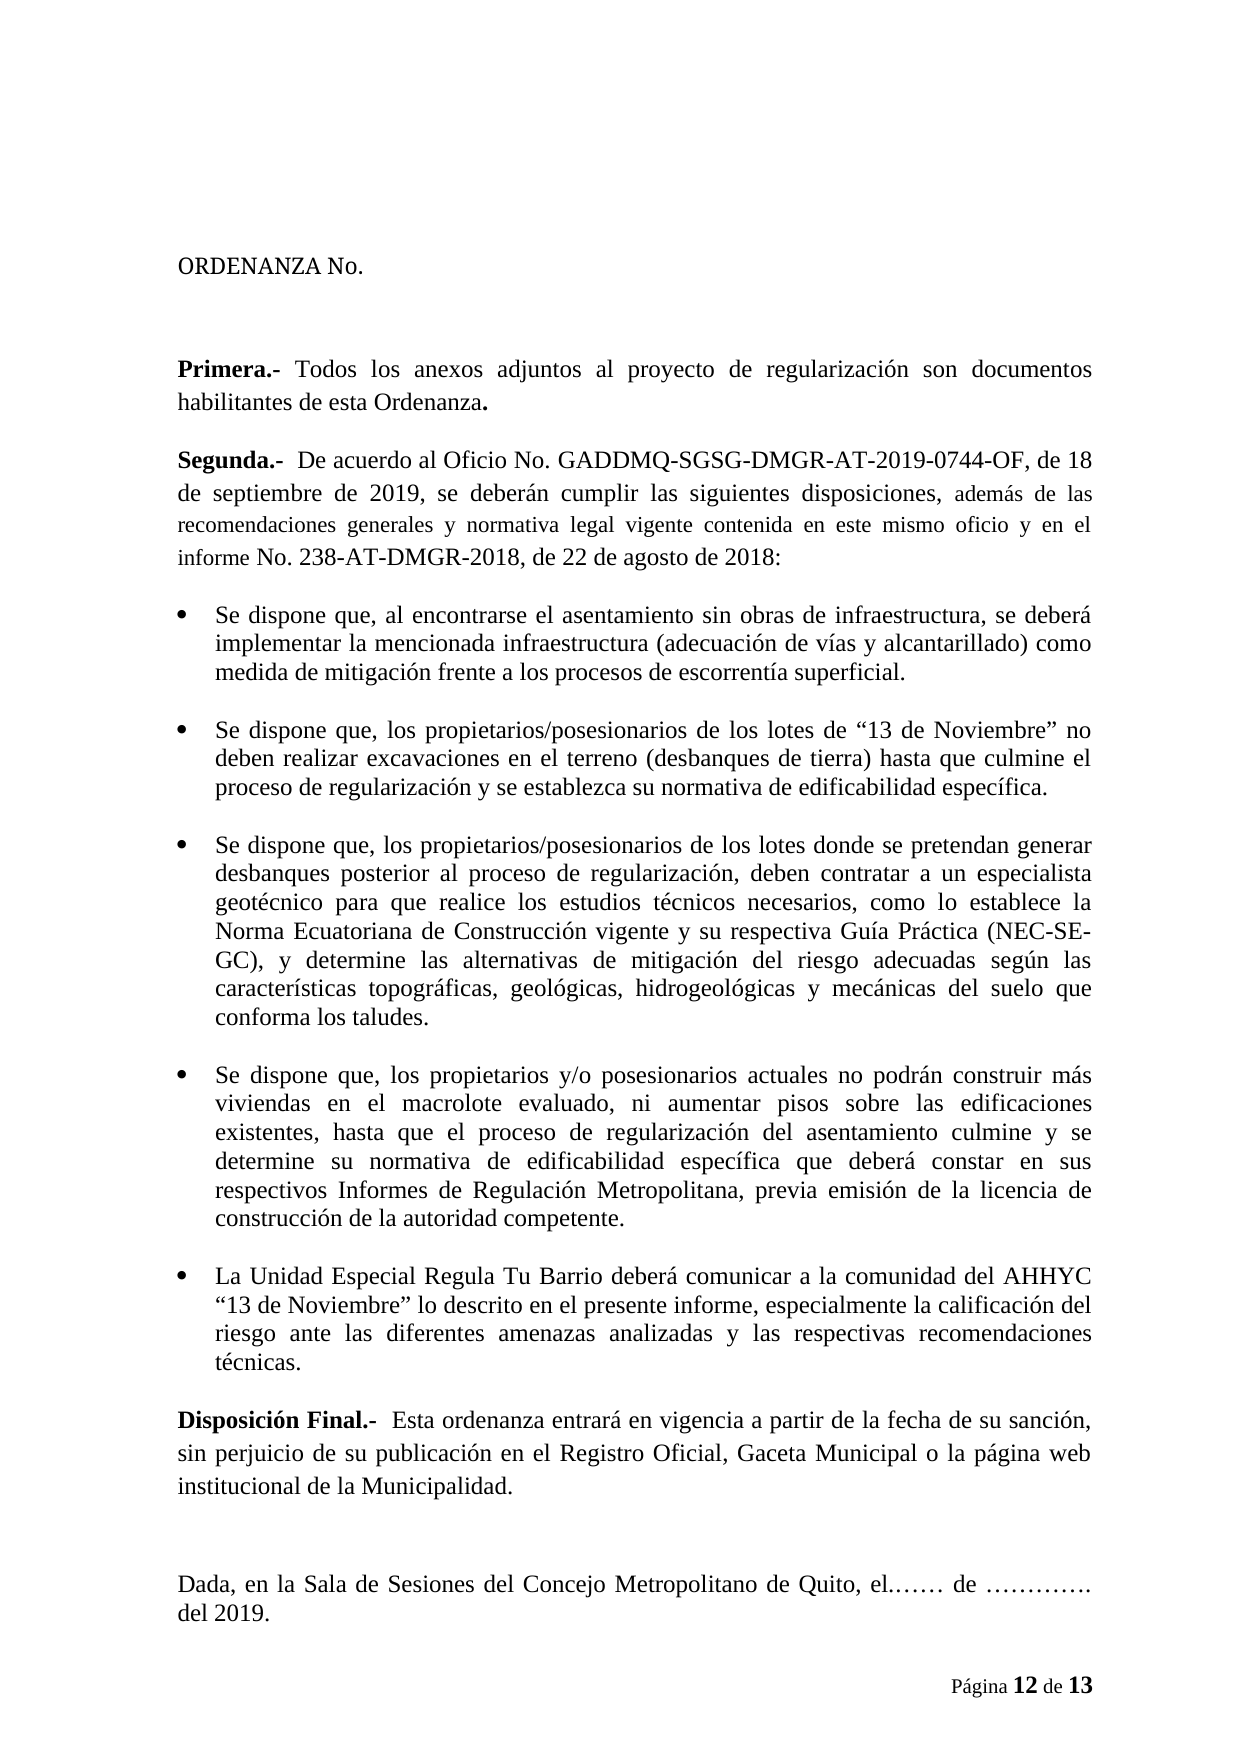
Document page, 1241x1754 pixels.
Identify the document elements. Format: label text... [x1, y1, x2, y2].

list La Unidad Especial Regula Tu Barrio deberá comunicar a la comunidad del AHHYC “13 de Noviembre” lo descrito en el presente informe, especialmente la calificación del riesgo ante las diferentes amenazas analizadas y las respectivas recomendaciones técnicas. [177, 1261, 1093, 1376]
list Disposición Final.- Esta ordenanza entrará en vigencia a partir de la fecha de su sanción, sin perjuicio de su publicación en el Registro Oficial, Gaceta Municipal o la página web institucional de la Municipalidad. [177, 1405, 1093, 1499]
text Dada, en la Sala de Sesiones del Concejo Metropolitano de Quito, el.…… de …………. del 2019. [177, 1569, 1093, 1627]
text Segunda.- De acuerdo al Oficio No. GADDMQ-SGSG-DMGR-AT-2019-0744-OF, de 18 de septiembre de 2019, se deberán cumplir las siguientes disposiciones, además de las recomendaciones generales y normativa legal vigente contenida en este mismo oficio y en el informe No. 238-AT-DMGR-2018, de 22 de agosto de 2018: [177, 445, 1093, 570]
text Primera.- Todos los anexos adjuntos al proyecto de regularización son documentos habilitantes de esta Ordenanza. [177, 354, 1093, 416]
list Se dispone que, los propietarios/posesionarios de los lotes de “13 de Noviembre” no deben realizar excavaciones en el terreno (desbanques de tierra) hasta que culmine el proceso de regularización y se establezca su normativa de edificabilidad específica. [177, 715, 1093, 801]
list Se dispone que, los propietarios/posesionarios de los lotes donde se pretendan generar desbanques posterior al proceso de regularización, deben contratar a un especialista geotécnico para que realice los estudios técnicos necesarios, como lo establece la Norma Ecuatoriana de Construcción vigente y su respectiva Guía Práctica (NEC-SE-GC), y determine las alternativas de mitigación del riesgo adecuadas según las características topográficas, geológicas, hidrogeológicas y mecánicas del suelo que conforma los taludes. [177, 830, 1093, 1031]
list Se dispone que, los propietarios y/o posesionarios actuales no podrán construir más viviendas en el macrolote evaluado, ni aumentar pisos sobre las edificaciones existentes, hasta que el proceso de regularización del asentamiento culmine y se determine su normativa de edificabilidad específica que deberá constar en sus respectivos Informes de Regulación Metropolitana, previa emisión de la licencia de construcción de la autoridad competente. [177, 1060, 1093, 1232]
list Se dispone que, al encontrarse el asentamiento sin obras de infraestructura, se deberá implementar la mencionada infraestructura (adecuación de vías y alcantarillado) como medida de mitigación frente a los procesos de escorrentía superficial. [177, 600, 1093, 686]
